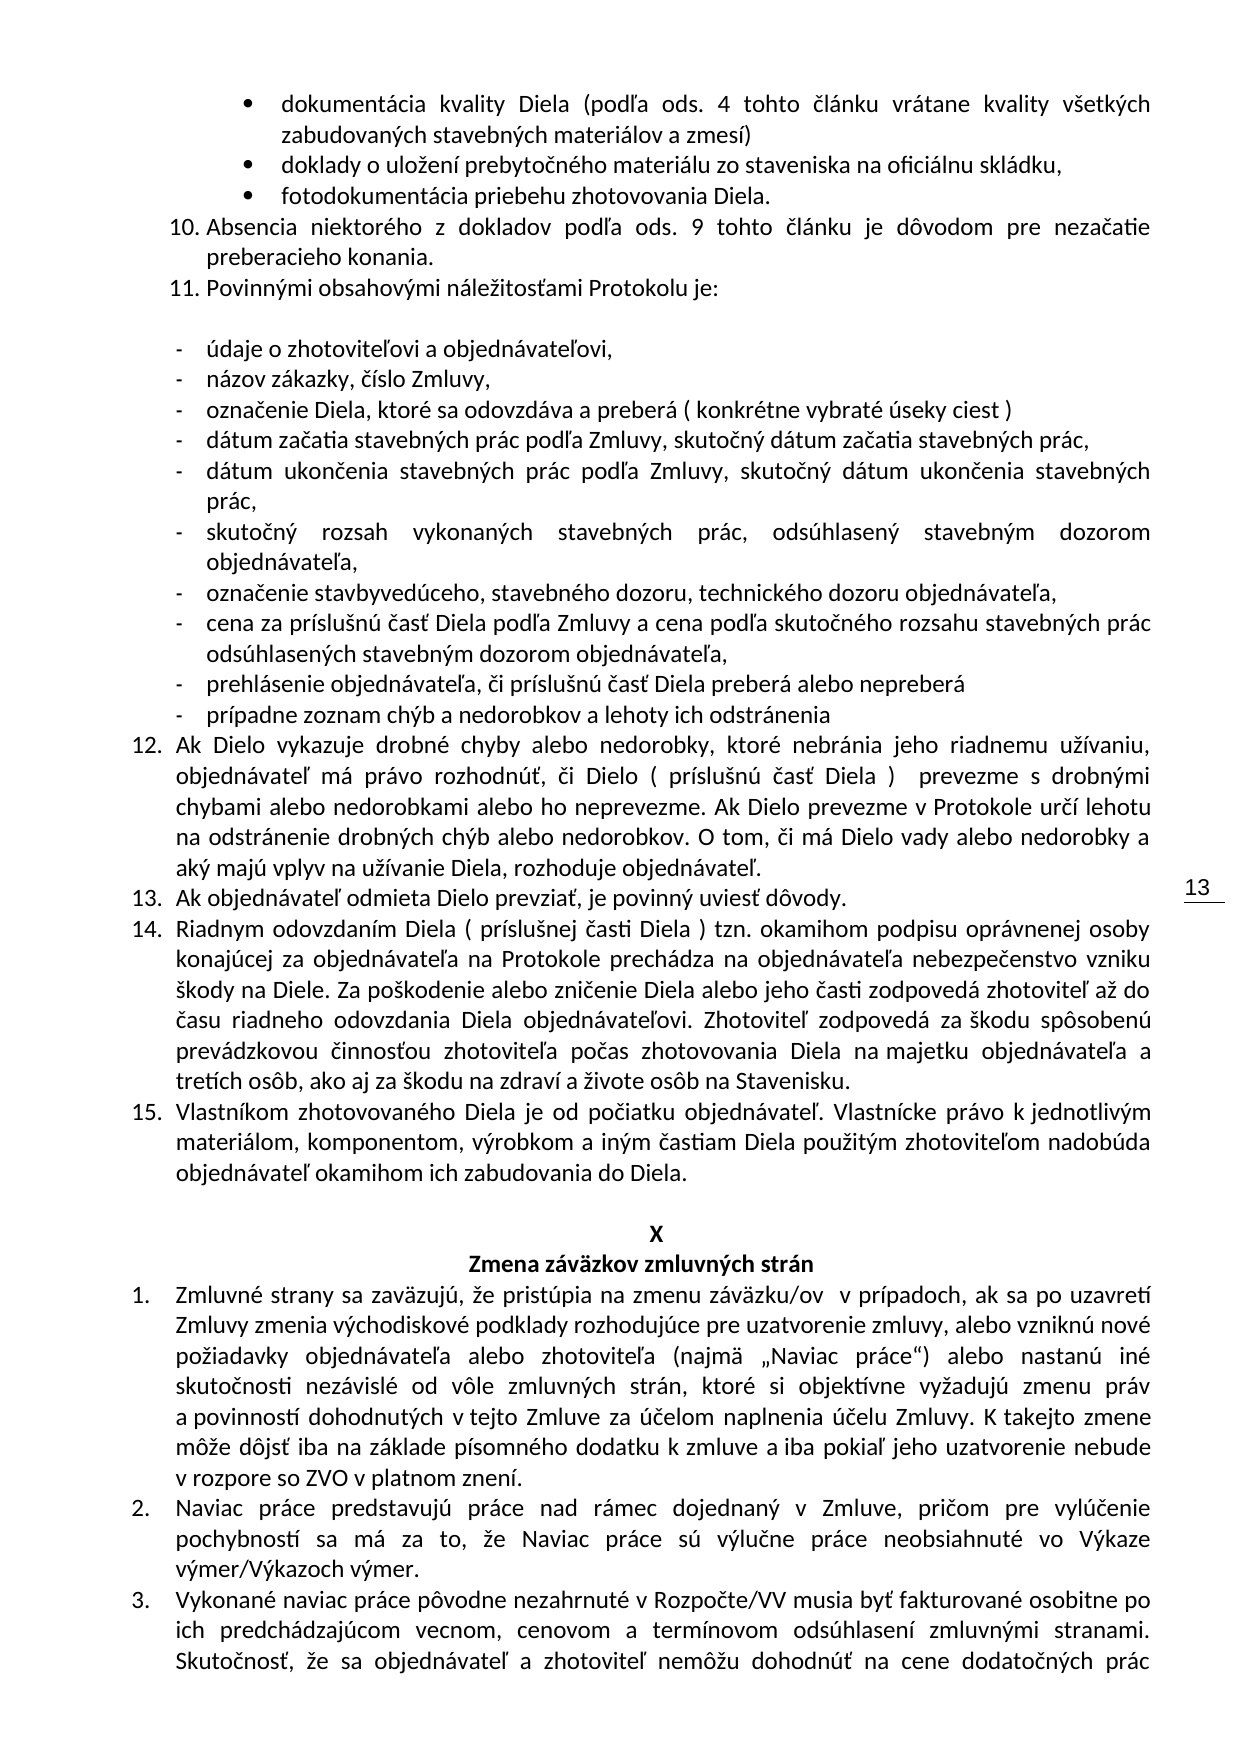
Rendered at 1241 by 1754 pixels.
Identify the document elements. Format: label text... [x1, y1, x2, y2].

list Riadnym odovzdaním Diela ( príslušnej časti Diela ) tzn. okamihom podpisu oprávnenej osoby konajúcej za objednávateľa na Protokole prechádza na objednávateľa nebezpečenstvo vzniku škody na Diele. Za poškodenie alebo zničenie Diela alebo jeho časti zodpovedá zhotoviteľ až do času riadneho odovzdania Diela objednávateľovi. Zhotoviteľ zodpovedá za škodu spôsobenú prevádzkovou činnosťou zhotoviteľa počas zhotovovania Diela na majetku objednávateľa a tretích osôb, ako aj za škodu na zdraví a živote osôb na Stavenisku. [131, 913, 1152, 1096]
list označenie stavbyvedúceho, stavebného dozoru, technického dozoru objednávateľa, [176, 577, 1152, 607]
list dokumentácia kvality Diela (podľa ods. 4 tohto článku vrátane kvality všetkých zabudovaných stavebných materiálov a zmesí) [244, 89, 1152, 150]
list fotodokumentácia priebehu zhotovovania Diela. [244, 180, 1152, 211]
list Zmluvné strany sa zaväzujú, že pristúpia na zmenu záväzku/ov v prípadoch, ak sa po uzavretí Zmluvy zmenia východiskové podklady rozhodujúce pre uzatvorenie zmluvy, alebo vzniknú nové požiadavky objednávateľa alebo zhotoviteľa (najmä „Naviac práce“) alebo nastanú iné skutočnosti nezávislé od vôle zmluvných strán, ktoré si objektívne vyžadujú zmenu práv a povinností dohodnutých v tejto Zmluve za účelom naplnenia účelu Zmluvy. K takejto zmene môže dôjsť iba na základe písomného dodatku k zmluve a iba pokiaľ jeho uzatvorenie nebude v rozpore so ZVO v platnom znení. [131, 1279, 1152, 1493]
list názov zákazky, číslo Zmluvy, [176, 363, 1152, 394]
list prehlásenie objednávateľa, či príslušnú časť Diela preberá alebo nepreberá [176, 668, 1152, 699]
list cena za príslušnú časť Diela podľa Zmluvy a cena podľa skutočného rozsahu stavebných prác odsúhlasených stavebným dozorom objednávateľa, [176, 607, 1152, 668]
list Povinnými obsahovými náležitosťami Protokolu je: [169, 272, 1152, 302]
list údaje o zhotoviteľovi a objednávateľovi, [176, 333, 1152, 363]
list dátum začatia stavebných prác podľa Zmluvy, skutočný dátum začatia stavebných prác, [176, 424, 1152, 455]
text X [161, 1218, 1152, 1248]
list prípadne zoznam chýb a nedorobkov a lehoty ich odstránenia [176, 699, 1152, 729]
list dátum ukončenia stavebných prác podľa Zmluvy, skutočný dátum ukončenia stavebných prác, [176, 455, 1152, 516]
list označenie Diela, ktoré sa odovzdáva a preberá ( konkrétne vybraté úseky ciest ) [176, 394, 1152, 424]
list Absencia niektorého z dokladov podľa ods. 9 tohto článku je dôvodom pre nezačatie preberacieho konania. [169, 211, 1152, 272]
list Ak objednávateľ odmieta Dielo prevziať, je povinný uviesť dôvody. [131, 882, 1152, 913]
list Vlastníkom zhotovovaného Diela je od počiatku objednávateľ. Vlastnícke právo k jednotlivým materiálom, komponentom, výrobkom a iným častiam Diela použitým zhotoviteľom nadobúda objednávateľ okamihom ich zabudovania do Diela. [131, 1096, 1152, 1187]
text Zmena záväzkov zmluvných strán [131, 1248, 1152, 1279]
list Ak Dielo vykazuje drobné chyby alebo nedorobky, ktoré nebránia jeho riadnemu užívaniu, objednávateľ má právo rozhodnúť, či Dielo ( príslušnú časť Diela ) prevezme s drobnými chybami alebo nedorobkami alebo ho neprevezme. Ak Dielo prevezme v Protokole určí lehotu na odstránenie drobných chýb alebo nedorobkov. O tom, či má Dielo vady alebo nedorobky a aký majú vplyv na užívanie Diela, rozhoduje objednávateľ. [131, 729, 1152, 882]
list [131, 1584, 1152, 1676]
list Naviac práce predstavujú práce nad rámec dojednaný v Zmluve, pričom pre vylúčenie pochybností sa má za to, že Naviac práce sú výlučne práce neobsiahnuté vo Výkaze výmer/Výkazoch výmer. [131, 1493, 1152, 1584]
list doklady o uložení prebytočného materiálu zo staveniska na oficiálnu skládku, [244, 150, 1152, 180]
list skutočný rozsah vykonaných stavebných prác, odsúhlasený stavebným dozorom objednávateľa, [176, 516, 1152, 577]
